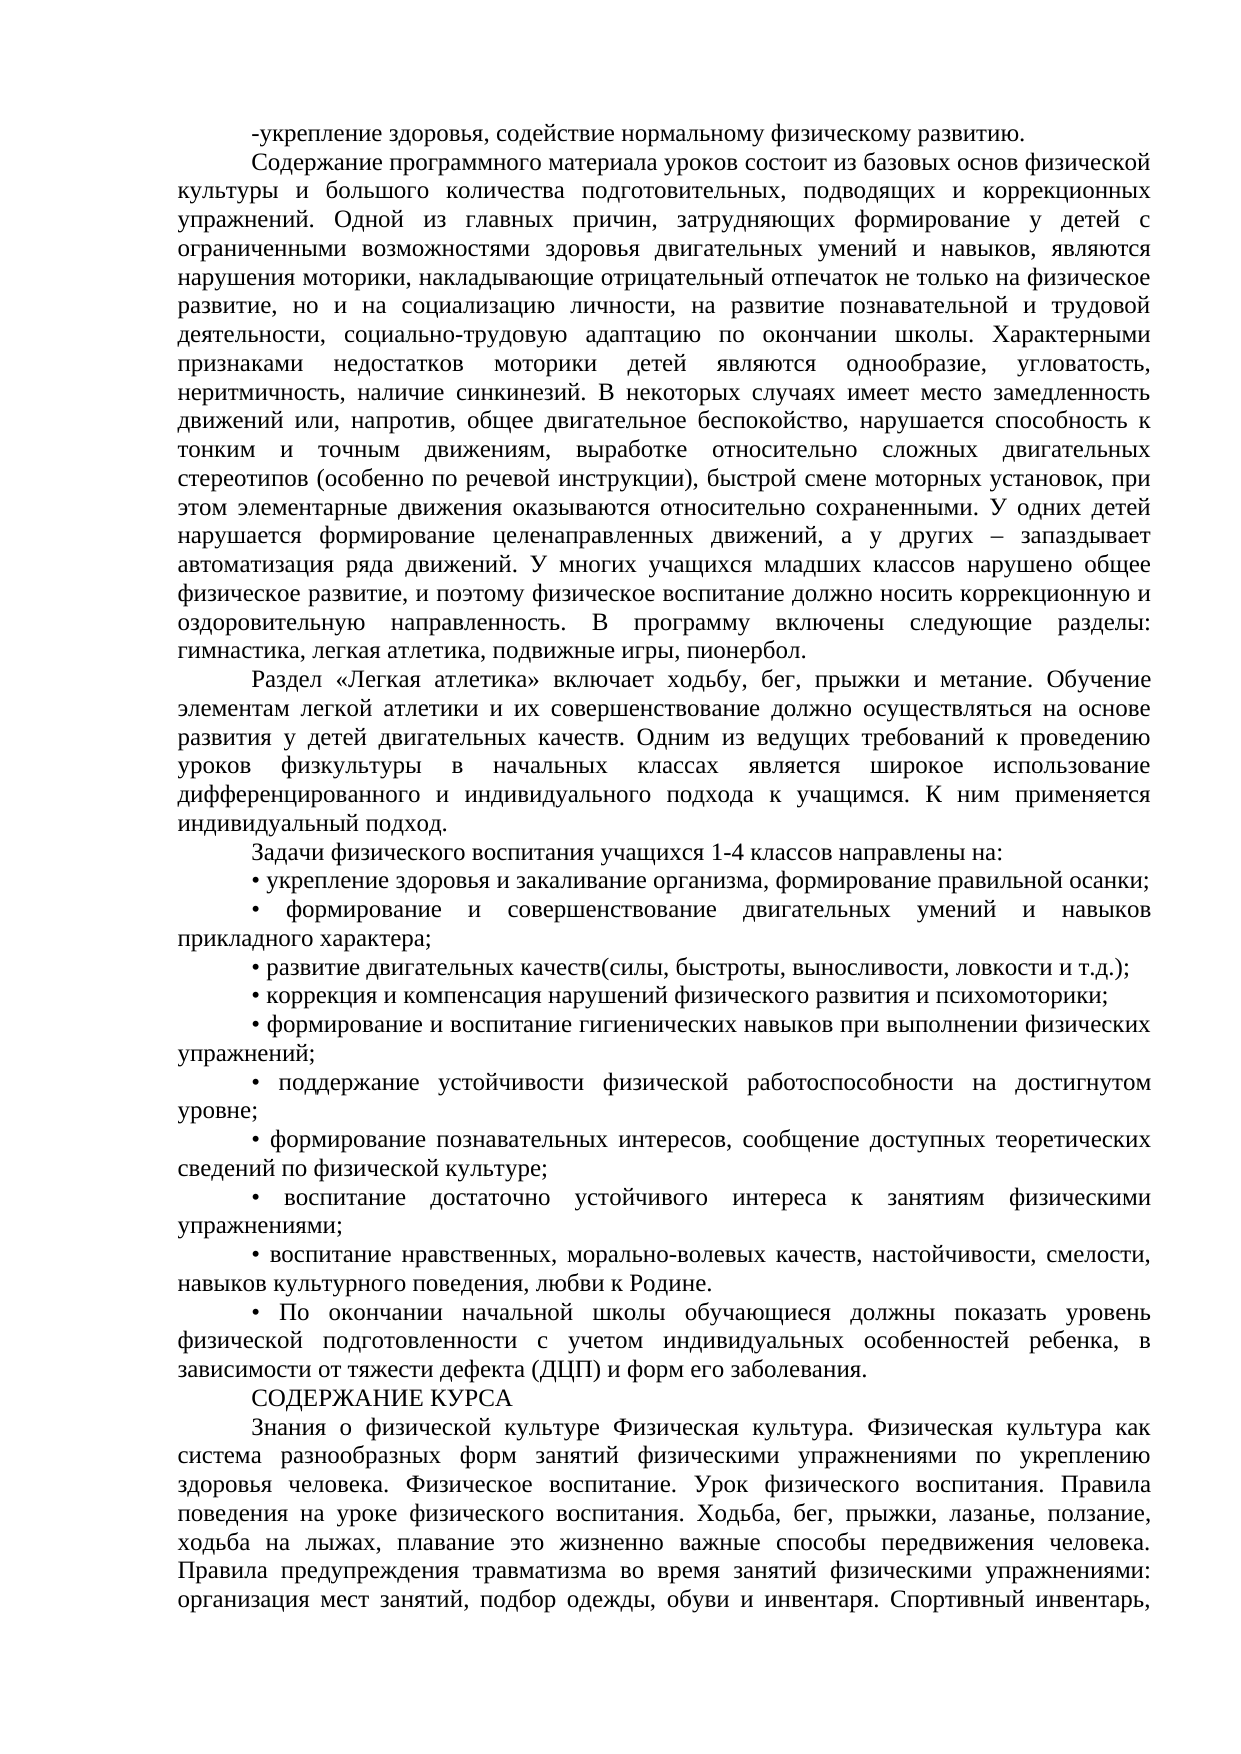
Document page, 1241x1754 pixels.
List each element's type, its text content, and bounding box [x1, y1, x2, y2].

text • По окончании начальной школы обучающиеся должны показать уровень физической подготовленности с учетом индивидуальных особенностей ребенка, в зависимости от тяжести дефекта (ДЦП) и форм его заболевания. [177, 1297, 1152, 1383]
text Раздел «Легкая атлетика» включает ходьбу, бег, прыжки и метание. Обучение элементам легкой атлетики и их совершенствование должно осуществляться на основе развития у детей двигательных качеств. Одним из ведущих требований к проведению уроков физкультуры в начальных классах является широкое использование дифференцированного и индивидуального подхода к учащимся. К ним применяется индивидуальный подход. [177, 664, 1152, 837]
text • воспитание достаточно устойчивого интереса к занятиям физическими упражнениями; [177, 1182, 1152, 1239]
text Содержание программного материала уроков состоит из базовых основ физической культуры и большого количества подготовительных, подводящих и коррекционных упражнений. Одной из главных причин, затрудняющих формирование у детей с ограниченными возможностями здоровья двигательных умений и навыков, являются нарушения моторики, накладывающие отрицательный отпечаток не только на физическое развитие, но и на социализацию личности, на развитие познавательной и трудовой деятельности, социально-трудовую адаптацию по окончании школы. Характерными признаками недостатков моторики детей являются однообразие, угловатость, неритмичность, наличие синкинезий. В некоторых случаях имеет место замедленность движений или, напротив, общее двигательное беспокойство, нарушается способность к тонким и точным движениям, выработке относительно сложных двигательных стереотипов (особенно по речевой инструкции), быстрой смене моторных установок, при этом элементарные движения оказываются относительно сохраненными. У одних детей нарушается формирование целенаправленных движений, а у других – запаздывает автоматизация ряда движений. У многих учащихся младших классов нарушено общее физическое развитие, и поэтому физическое воспитание должно носить коррекционную и оздоровительную направленность. В программу включены следующие разделы: гимнастика, легкая атлетика, подвижные игры, пионербол. [177, 147, 1152, 664]
text • формирование и воспитание гигиенических навыков при выполнении физических упражнений; [177, 1009, 1152, 1067]
text • формирование познавательных интересов, сообщение доступных теоретических сведений по физической культуре; [177, 1124, 1152, 1182]
text • развитие двигательных качеств(силы, быстроты, выносливости, ловкости и т.д.); [177, 952, 1152, 981]
text СОДЕРЖАНИЕ КУРСА [177, 1383, 1152, 1412]
text • укрепление здоровья и закаливание организма, формирование правильной осанки; [177, 866, 1152, 894]
text • поддержание устойчивости физической работоспособности на достигнутом уровне; [177, 1067, 1152, 1124]
text Задачи физического воспитания учащихся 1-4 классов направлены на: [177, 837, 1152, 866]
text • воспитание нравственных, морально-волевых качеств, настойчивости, смелости, навыков культурного поведения, любви к Родине. [177, 1239, 1152, 1297]
text • коррекция и компенсация нарушений физического развития и психомоторики; [177, 981, 1152, 1009]
text • формирование и совершенствование двигательных умений и навыков прикладного характера; [177, 894, 1152, 952]
text -укрепление здоровья, содействие нормальному физическому развитию. [177, 118, 1152, 147]
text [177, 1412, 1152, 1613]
